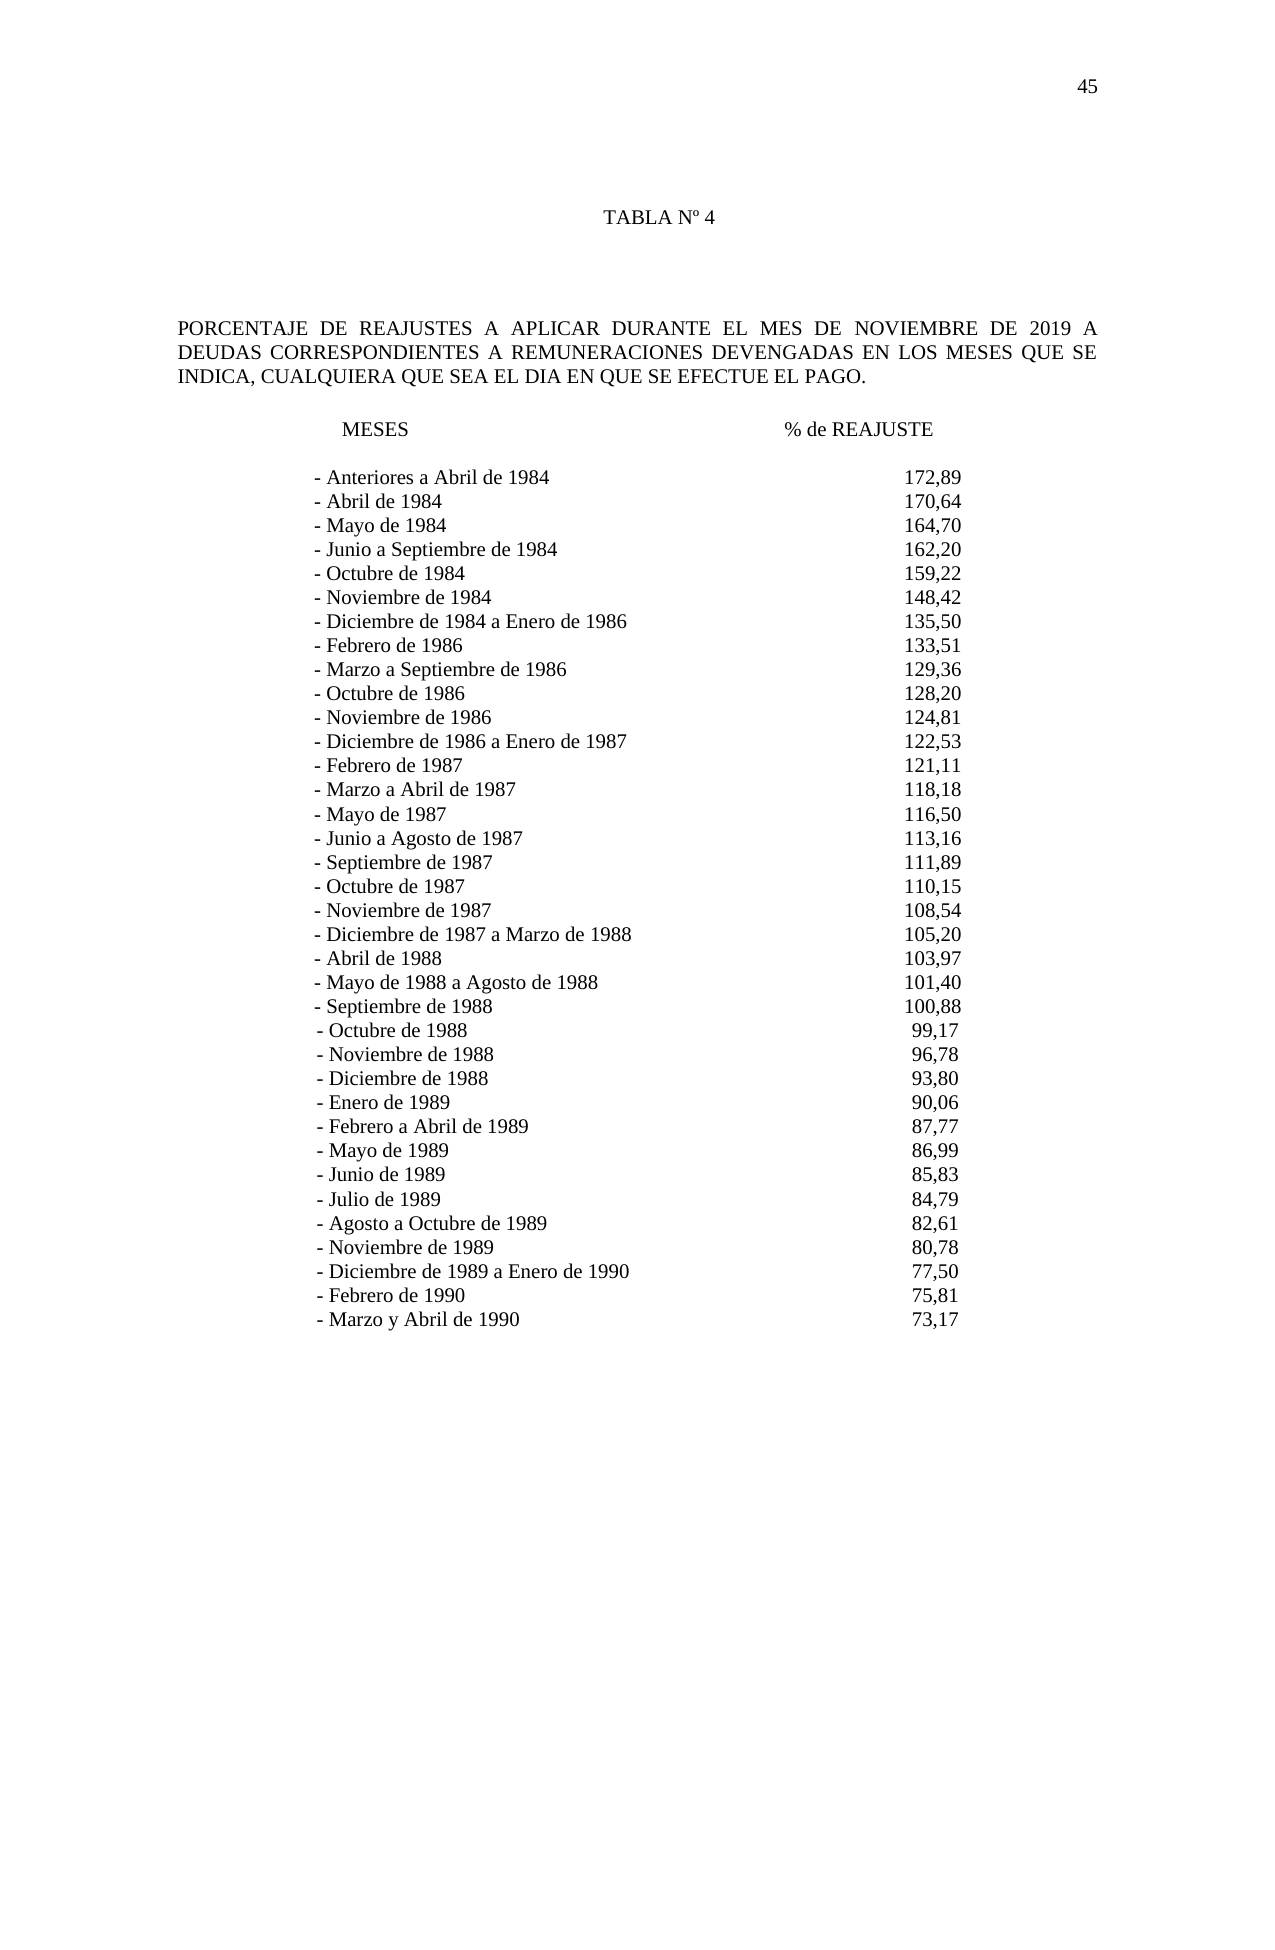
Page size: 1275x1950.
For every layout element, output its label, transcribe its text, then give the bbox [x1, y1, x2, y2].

text - Septiembre de 1987 111,89 [177, 849, 1098, 874]
text - Diciembre de 1988 93,80 [177, 1066, 1098, 1090]
text - Octubre de 1987 110,15 [177, 874, 1098, 898]
text TABLA Nº 4 [215, 205, 1098, 229]
text MESES % de REAJUSTE [177, 416, 1098, 441]
text - Diciembre de 1987 a Marzo de 1988 105,20 [177, 922, 1098, 946]
text - Anteriores a Abril de 1984 172,89 [177, 464, 1098, 489]
text - Marzo y Abril de 1990 73,17 [177, 1307, 1098, 1331]
text - Noviembre de 1984 148,42 [177, 585, 1098, 609]
text - Agosto a Octubre de 1989 82,61 [177, 1211, 1098, 1234]
text - Enero de 1989 90,06 [177, 1090, 1098, 1114]
text - Abril de 1988 103,97 [177, 946, 1098, 970]
text - Octubre de 1986 128,20 [177, 681, 1098, 705]
text - Noviembre de 1989 80,78 [177, 1234, 1098, 1259]
text - Diciembre de 1989 a Enero de 1990 77,50 [177, 1259, 1098, 1283]
text - Febrero a Abril de 1989 87,77 [177, 1114, 1098, 1138]
text - Diciembre de 1984 a Enero de 1986 135,50 [177, 609, 1098, 633]
text - Febrero de 1986 133,51 [177, 633, 1098, 657]
text - Marzo a Abril de 1987 118,18 [177, 777, 1098, 801]
text PORCENTAJE DE REAJUSTES A APLICAR DURANTE EL MES DE DE A DEUDAS CORRESPONDIENTES A REMUNERACIONES DEVENGADAS EN LOS MESES QUE SE INDICA, CUALQUIERA QUE SEA EL DIA EN QUE SE EFECTUE EL PAGO. [177, 316, 1098, 388]
text - Mayo de 1989 86,99 [177, 1138, 1098, 1162]
text - Octubre de 1984 159,22 [177, 561, 1098, 585]
text - Octubre de 1988 99,17 [177, 1018, 1098, 1042]
text - Junio a Agosto de 1987 113,16 [177, 826, 1098, 849]
text - Mayo de 1987 116,50 [177, 801, 1098, 826]
text - Junio de 1989 85,83 [177, 1162, 1098, 1186]
text - Noviembre de 1988 96,78 [177, 1042, 1098, 1066]
text - Junio a Septiembre de 1984 162,20 [177, 537, 1098, 561]
text - Febrero de 1990 75,81 [177, 1283, 1098, 1307]
text - Septiembre de 1988 100,88 [177, 994, 1098, 1018]
text - Abril de 1984 170,64 [177, 489, 1098, 513]
text - Mayo de 1984 164,70 [177, 513, 1098, 537]
text - Mayo de 1988 a Agosto de 1988 101,40 [177, 970, 1098, 994]
text - Marzo a Septiembre de 1986 129,36 [177, 657, 1098, 681]
text - Febrero de 1987 121,11 [177, 753, 1098, 777]
text - Noviembre de 1987 108,54 [177, 898, 1098, 922]
text - Noviembre de 1986 124,81 [177, 705, 1098, 729]
text - Diciembre de 1986 a Enero de 1987 122,53 [177, 729, 1098, 753]
text - Julio de 1989 84,79 [177, 1186, 1098, 1211]
